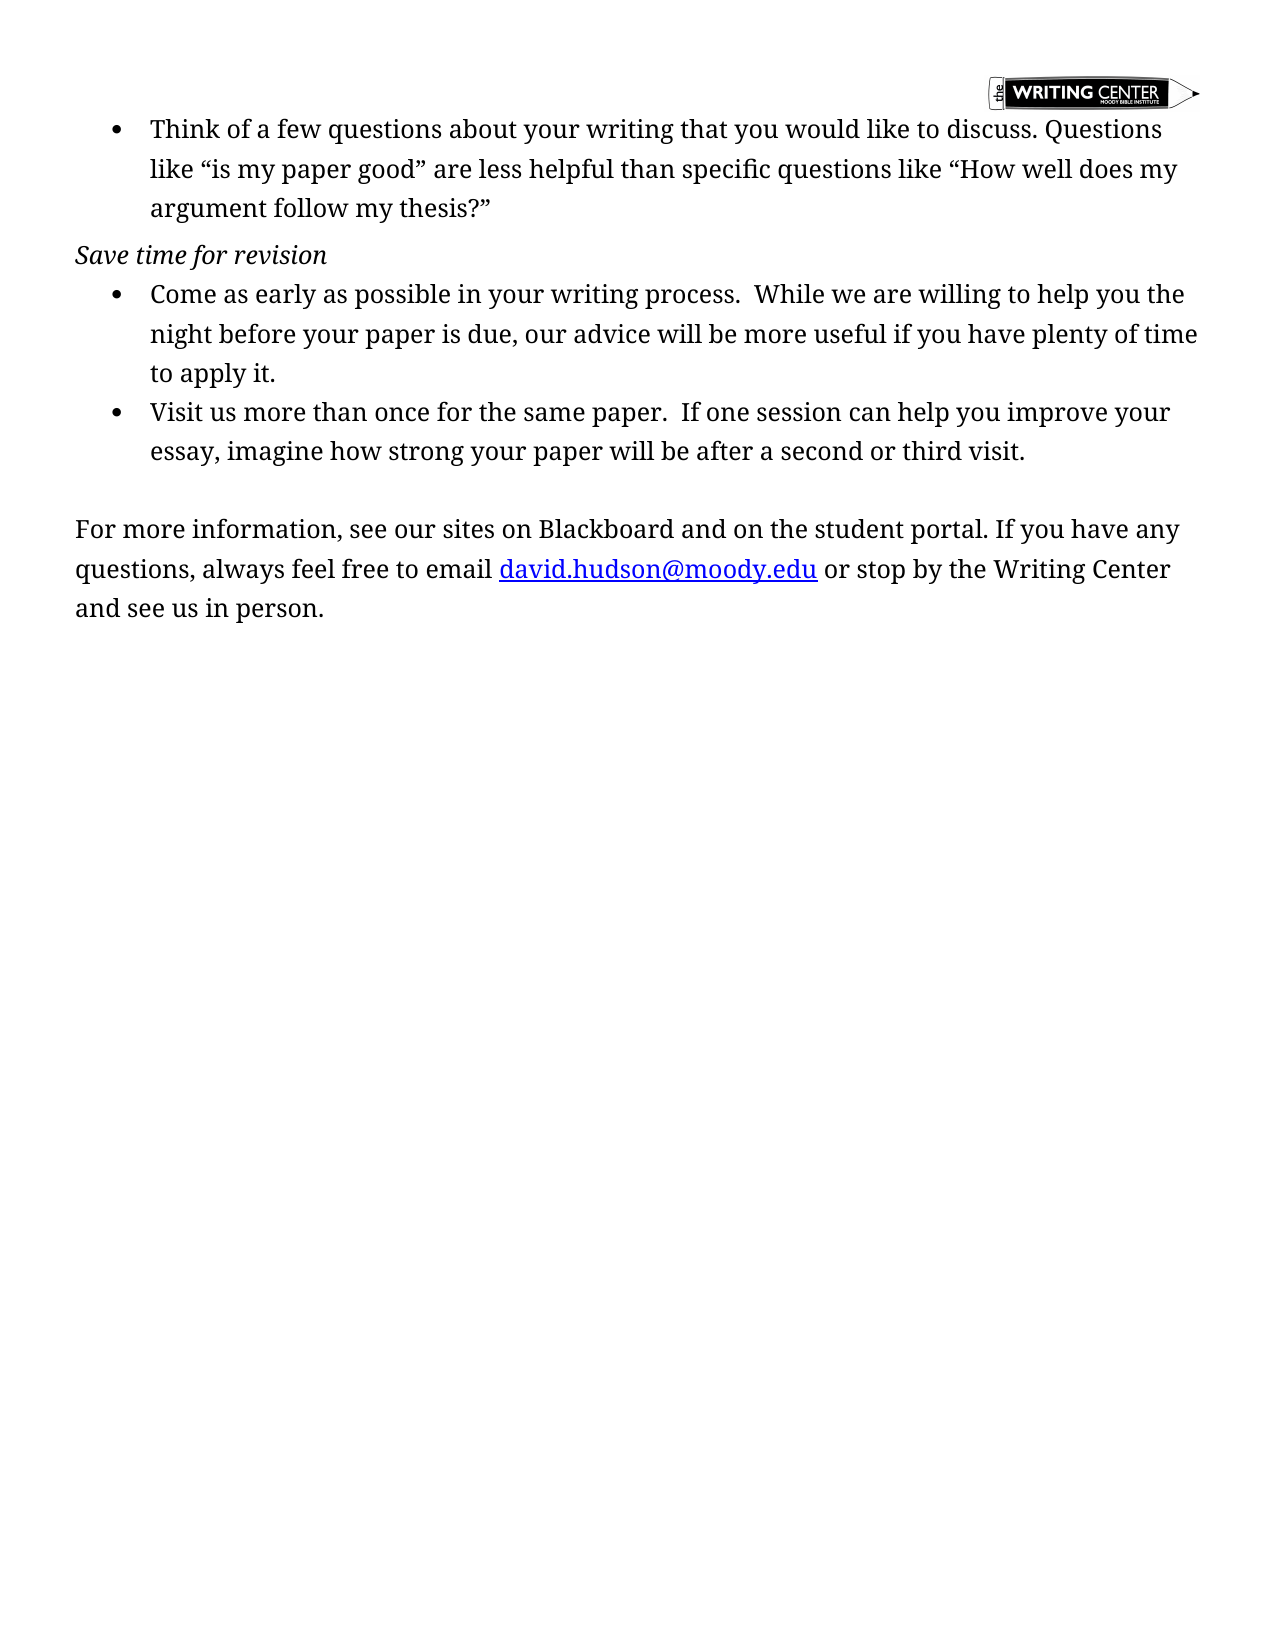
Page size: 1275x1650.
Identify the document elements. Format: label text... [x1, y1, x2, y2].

list Think of a few questions about your writing that you would like to discuss. Questions like “is my paper good” are less helpful than specific questions like “How well does my argument follow my thesis?” [112, 112, 1200, 224]
picture [984, 75, 1200, 112]
list Visit us more than once for the same paper. If one session can help you improve your essay, imagine how strong your paper will be after a second or third visit. [112, 394, 1200, 468]
text Save time for revision [75, 238, 1200, 272]
list Come as early as possible in your writing process. While we are willing to help you the night before your paper is due, our advice will be more useful if you have plenty of time to apply it. [112, 277, 1200, 389]
text For more information, see our sites on Blackboard and on the student portal. If you have any questions, always feel free to email david.hudson@moody.edu or stop by the Writing Center and see us in person. [75, 512, 1200, 624]
